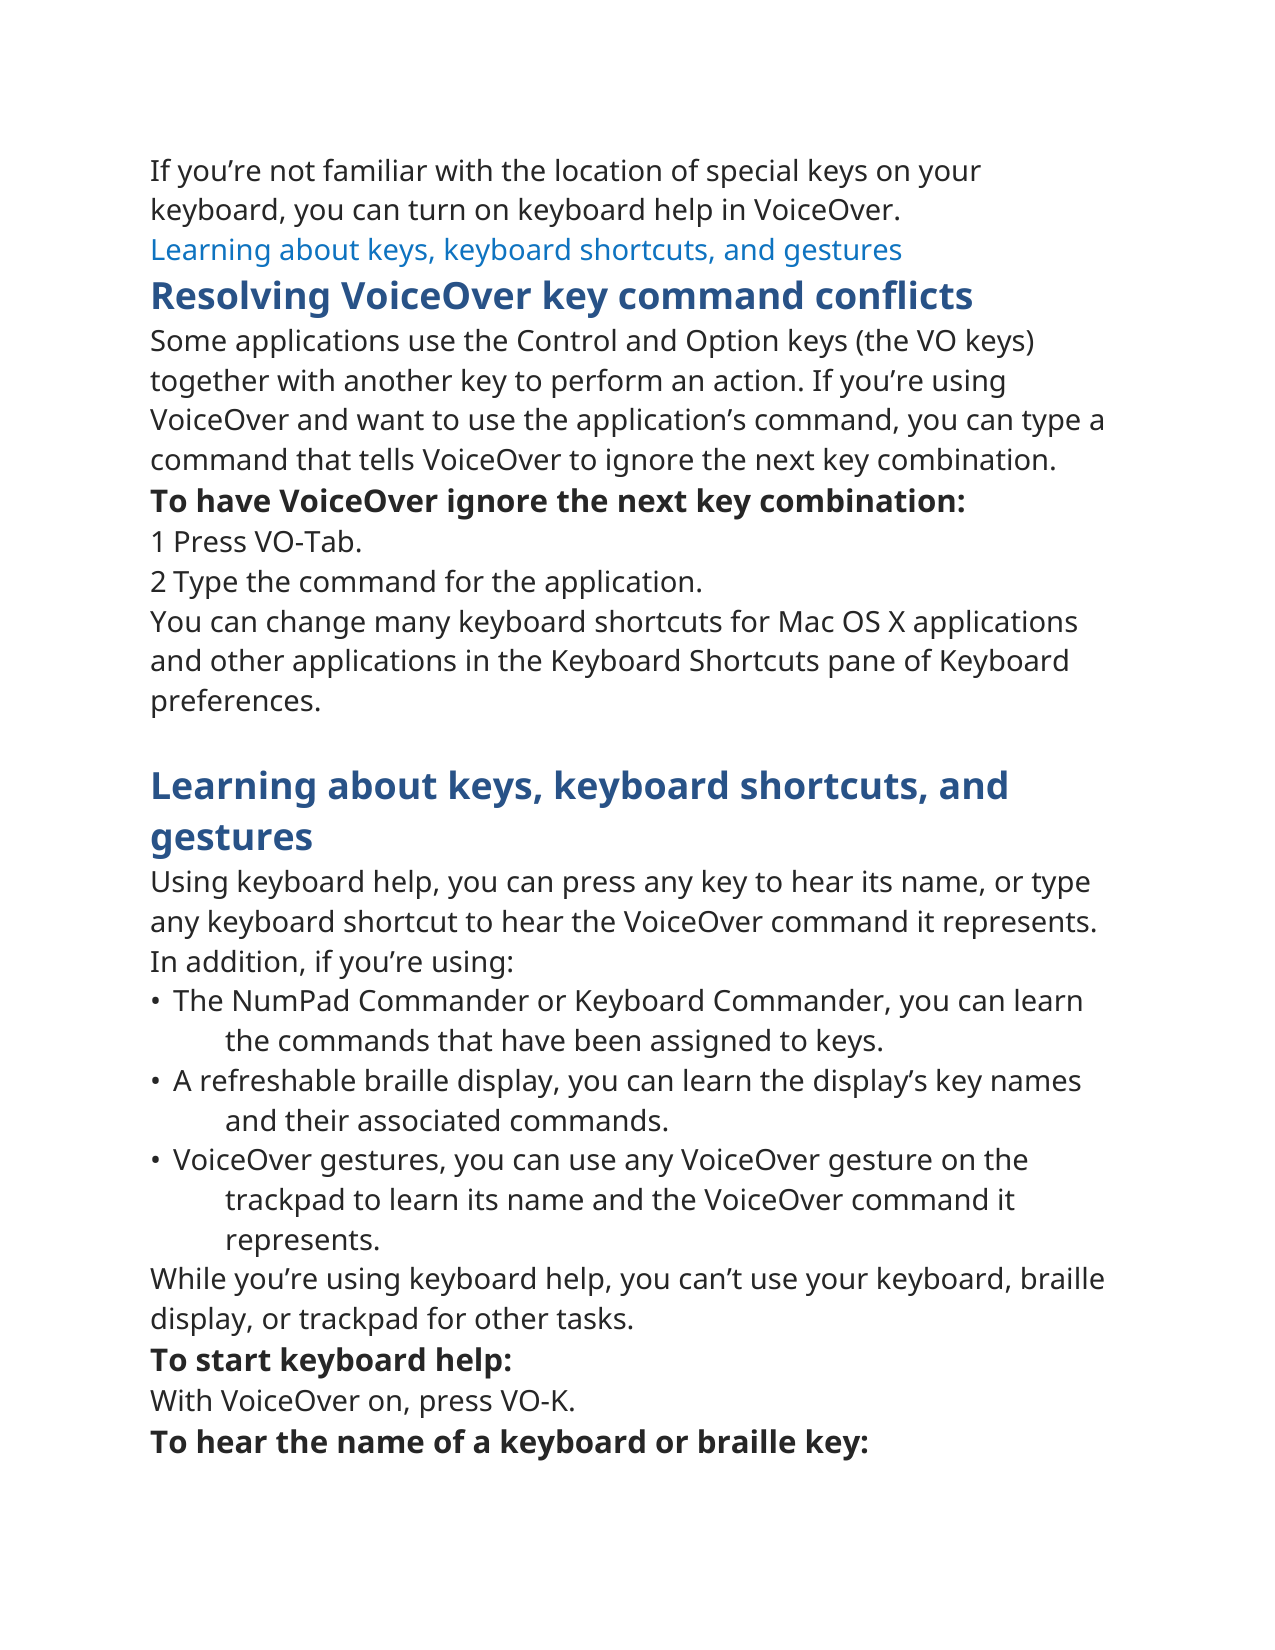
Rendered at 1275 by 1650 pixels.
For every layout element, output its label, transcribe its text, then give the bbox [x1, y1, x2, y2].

text Resolving VoiceOver key command conflicts [150, 269, 1125, 320]
text Using keyboard help, you can press any key to hear its name, or type any keyboard shortcut to hear the VoiceOver command it represents. In addition, if you’re using: [150, 862, 1125, 981]
text While you’re using keyboard help, you can’t use your keyboard, braille display, or trackpad for other tasks. [150, 1258, 1125, 1338]
list The NumPad Commander or Keyboard Commander, you can learn the commands that have been assigned to keys. [150, 981, 1125, 1060]
text With VoiceOver on, press VO-K. [150, 1381, 1125, 1420]
text To hear the name of a keyboard or braille key: [150, 1420, 1125, 1463]
text Some applications use the Control and Option keys (the VO keys) together with another key to perform an action. If you’re using VoiceOver and want to use the application’s command, you can type a command that tells VoiceOver to ignore the next key combination. [150, 320, 1125, 479]
text If you’re not familiar with the location of special keys on your keyboard, you can turn on keyboard help in VoiceOver. [150, 150, 1125, 229]
text You can change many keyboard shortcuts for Mac OS X applications and other applications in the Keyboard Shortcuts pane of Keyboard preferences. [150, 601, 1125, 720]
text Learning about keys, keyboard shortcuts, and gestures [150, 229, 1125, 269]
text Learning about keys, keyboard shortcuts, and gestures [150, 759, 1125, 862]
list Type the command for the application. [150, 561, 1125, 601]
text To have VoiceOver ignore the next key combination: [150, 479, 1125, 521]
list A refreshable braille display, you can learn the display’s key names and their associated commands. [150, 1060, 1125, 1139]
text To start keyboard help: [150, 1338, 1125, 1381]
list Press VO-Tab. [150, 521, 1125, 561]
list VoiceOver gestures, you can use any VoiceOver gesture on the trackpad to learn its name and the VoiceOver command it represents. [150, 1139, 1125, 1258]
